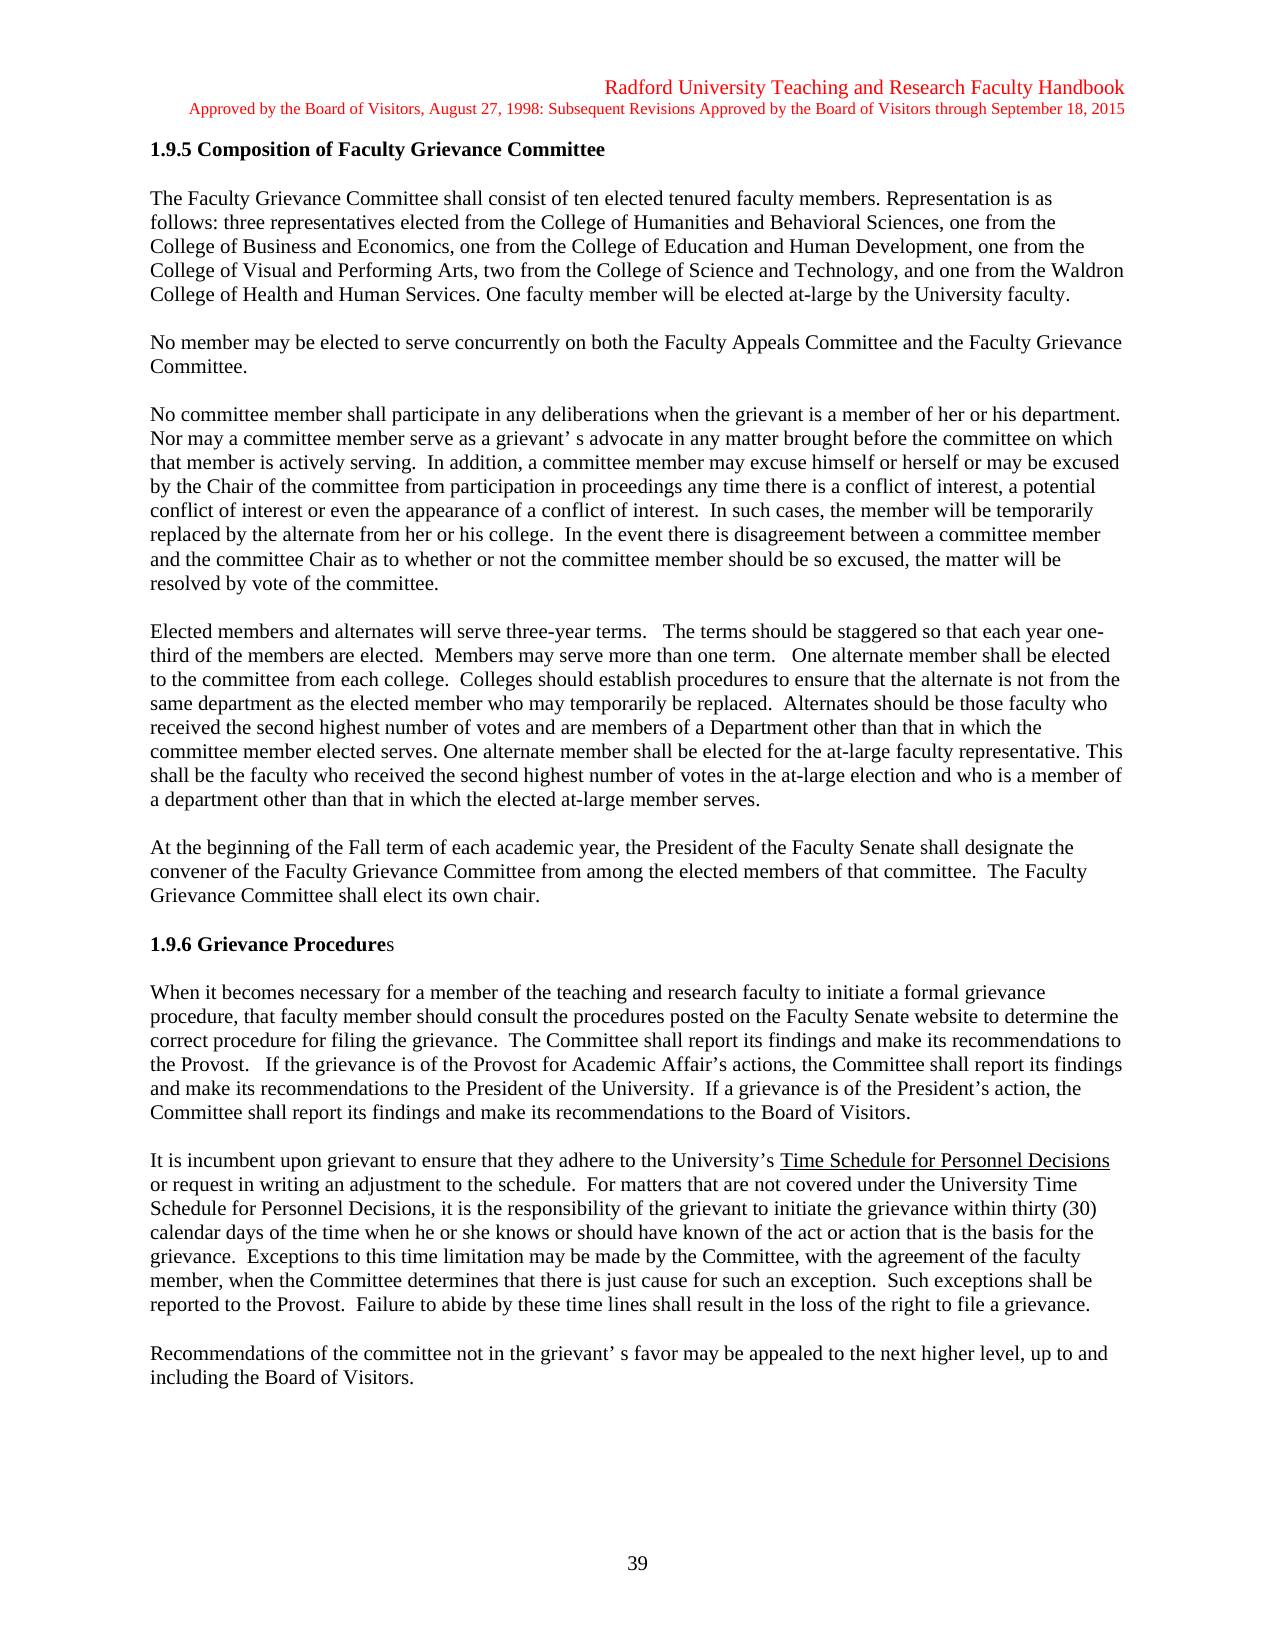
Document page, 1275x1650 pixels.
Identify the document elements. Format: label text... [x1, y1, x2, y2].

text No member may be elected to serve concurrently on both the Faculty Appeals Committee and the Faculty Grievance Committee. [150, 330, 1125, 378]
text The Faculty Grievance Committee shall consist of ten elected tenured faculty members. Representation is as follows: three representatives elected from the College of Humanities and Behavioral Sciences, one from the College of Business and Economics, one from the College of Education and Human Development, one from the College of Visual and Performing Arts, two from the College of Science and Technology, and one from the Waldron College of Health and Human Services. One faculty member will be elected at-large by the University faculty. [150, 186, 1125, 306]
text Recommendations of the committee not in the grievant’ s favor may be appealed to the next higher level, up to and including the Board of Visitors. [150, 1341, 1125, 1389]
text 1.9.6 Grievance Procedures [150, 931, 1125, 956]
text Elected members and alternates will serve three-year terms. The terms should be staggered so that each year one-third of the members are elected. Members may serve more than one term. One alternate member shall be elected to the committee from each college. Colleges should establish procedures to ensure that the alternate is not from the same department as the elected member who may temporarily be replaced. Alternates should be those faculty who received the second highest number of votes and are members of a Department other than that in which the committee member elected serves. One alternate member shall be elected for the at-large faculty representative. This shall be the faculty who received the second highest number of votes in the at-large election and who is a member of a department other than that in which the elected at-large member serves. [150, 619, 1125, 811]
text When it becomes necessary for a member of the teaching and research faculty to initiate a formal grievance procedure, that faculty member should consult the procedures posted on the Faculty Senate website to determine the correct procedure for filing the grievance. The Committee shall report its findings and make its recommendations to the . If the grievance is of the Provost for Academic Affair’s actions, the Committee shall report its findings and make its recommendations to the President of the University. If a grievance is of the President’s action, the Committee shall report its findings and make its recommendations to the Board of Visitors. [150, 979, 1125, 1124]
text It is incumbent upon grievant to ensure that they adhere to the University’s Time Schedule for Personnel Decisions or request in writing an adjustment to the schedule. For matters that are not covered under the University Time Schedule for Personnel Decisions, it is the responsibility of the grievant to initiate the grievance within thirty (30) calendar days of the time when he or she knows or should have known of the act or action that is the basis for the grievance. Exceptions to this time limitation may be made by the Committee, with the agreement of the faculty member, when the Committee determines that there is just cause for such an exception. Such exceptions shall be reported to the Provost. Failure to abide by these time lines shall result in the loss of the right to file a grievance. [150, 1148, 1125, 1316]
text No committee member shall participate in any deliberations when the grievant is a member of her or his department. Nor may a committee member serve as a grievant’ s advocate in any matter brought before the committee on which that member is actively serving. In addition, a committee member may excuse himself or herself or may be excused by the Chair of the committee from participation in proceedings any time there is a conflict of interest, a potential conflict of interest or even the appearance of a conflict of interest. In such cases, the member will be temporarily replaced by the alternate from her or his college. In the event there is disagreement between a committee member and the committee Chair as to whether or not the committee member should be so excused, the matter will be resolved by vote of the committee. [150, 402, 1125, 594]
text 1.9.5 Composition of Faculty Grievance Committee [150, 137, 1125, 161]
text At the beginning of the Fall term of each academic year, the President of the Faculty Senate shall designate the convener of the Faculty Grievance Committee from among the elected members of that committee. The Faculty Grievance Committee shall elect its own chair. [150, 835, 1125, 907]
